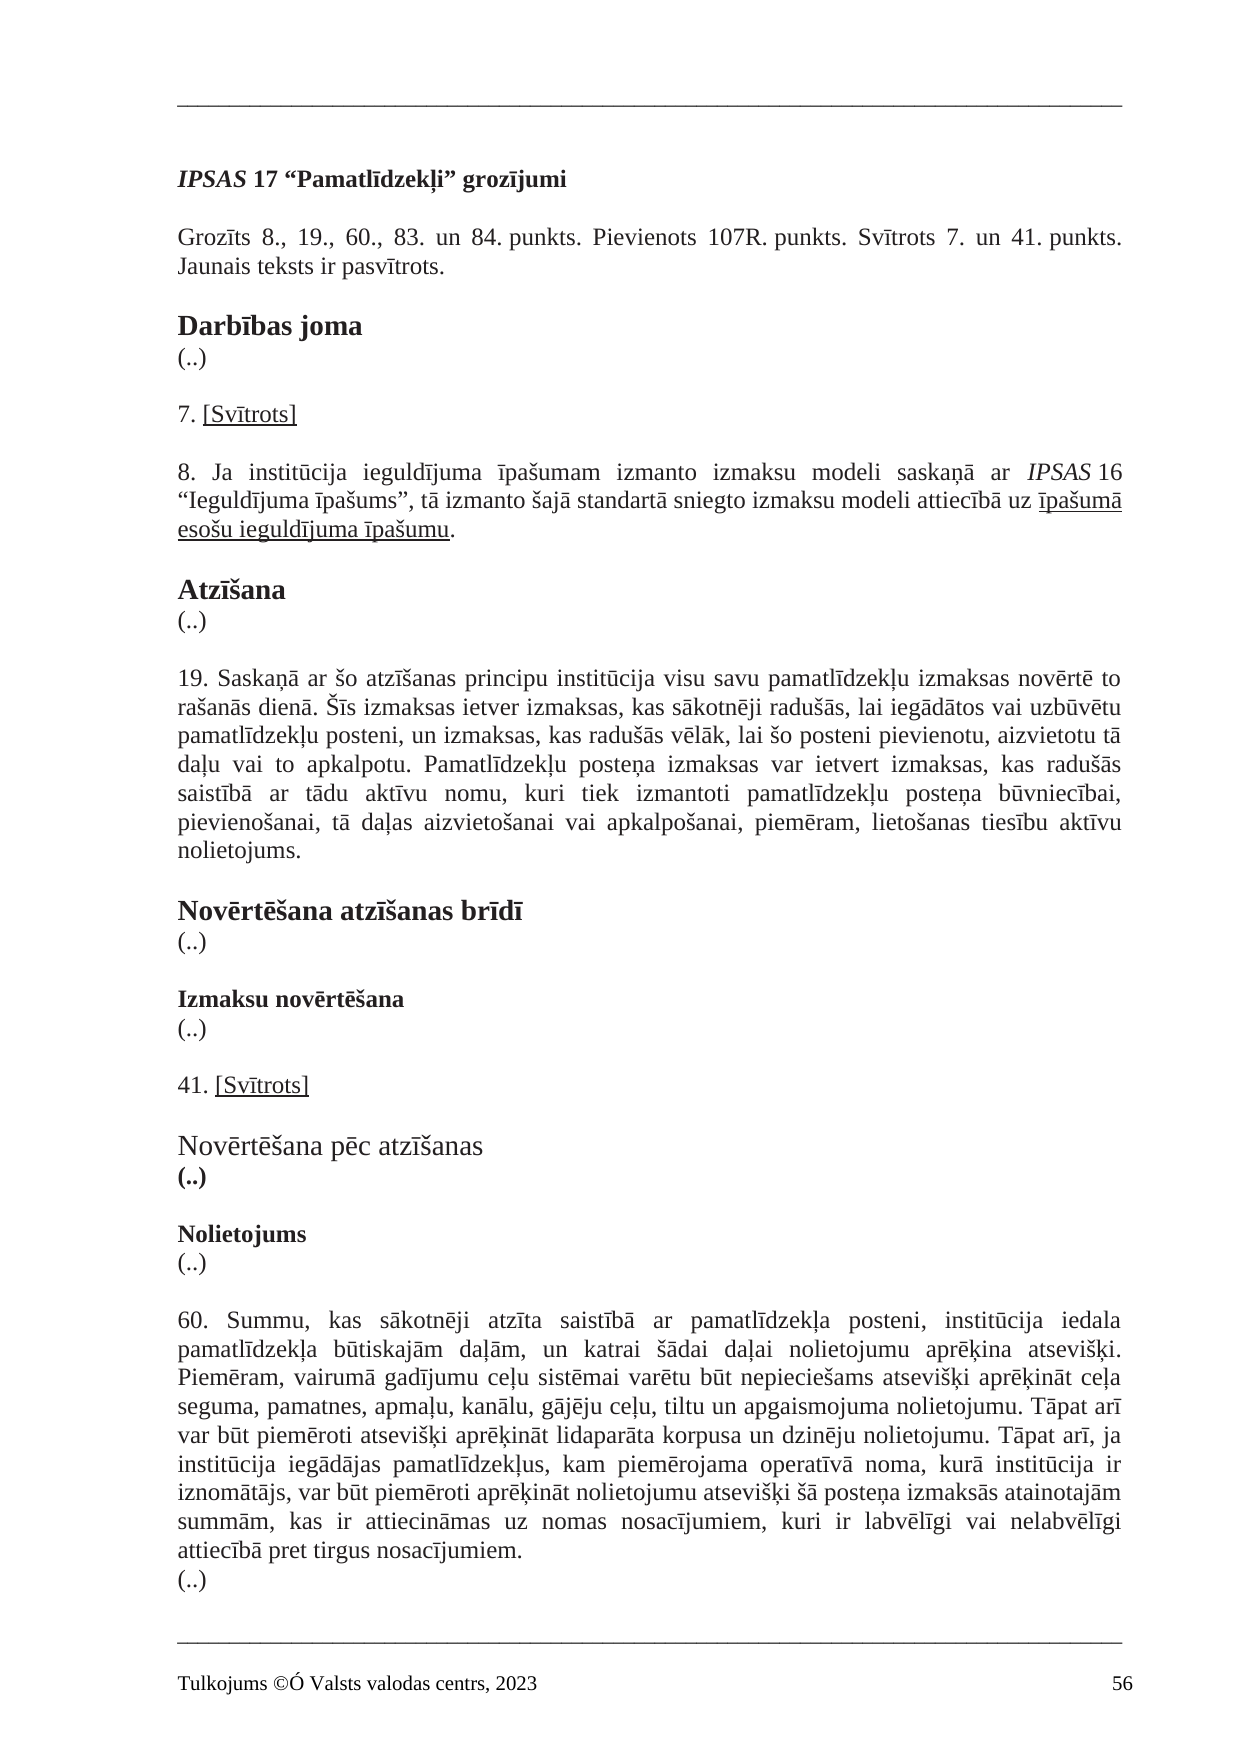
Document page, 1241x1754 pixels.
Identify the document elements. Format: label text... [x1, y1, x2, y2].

text 60. Summu, kas sākotnēji atzīta saistībā ar pamatlīdzekļa posteni, institūcija iedala pamatlīdzekļa būtiskajām daļām, un katrai šādai daļai nolietojumu aprēķina atsevišķi. Piemēram, vairumā gadījumu ceļu sistēmai varētu būt nepieciešams atsevišķi aprēķināt ceļa seguma, pamatnes, apmaļu, kanālu, gājēju ceļu, tiltu un apgaismojuma nolietojumu. Tāpat arī var būt piemēroti atsevišķi aprēķināt lidaparāta korpusa un dzinēju nolietojumu. Tāpat arī, ja institūcija iegādājas pamatlīdzekļus, kam piemērojama operatīvā noma, kurā institūcija ir iznomātājs, var būt piemēroti aprēķināt nolietojumu atsevišķi šā posteņa izmaksās atainotajām summām, kas ir attiecināmas uz nomas nosacījumiem, kuri ir labvēlīgi vai nelabvēlīgi attiecībā pret tirgus nosacījumiem. [177, 1305, 1122, 1564]
text (..) [177, 1013, 1122, 1041]
text (..) [177, 605, 1122, 634]
list 8. Ja institūcija ieguldījuma īpašumam izmanto izmaksu modeli saskaņā ar IPSAS 16 “Ieguldījuma īpašums”, tā izmanto šajā standartā sniegto izmaksu modeli attiecībā uz īpašumā esošu ieguldījuma īpašumu. [177, 457, 1122, 543]
text Nolietojums [177, 1219, 1122, 1247]
text Darbības joma [177, 308, 1122, 342]
text 19. Saskaņā ar šo atzīšanas principu institūcija visu savu pamatlīdzekļu izmaksas novērtē to rašanās dienā. Šīs izmaksas ietver izmaksas, kas sākotnēji radušās, lai iegādātos vai uzbūvētu pamatlīdzekļu posteni, un izmaksas, kas radušās vēlāk, lai šo posteni pievienotu, aizvietotu tā daļu vai to apkalpotu. Pamatlīdzekļu posteņa izmaksas var ietvert izmaksas, kas radušās saistībā ar tādu aktīvu nomu, kuri tiek izmantoti pamatlīdzekļu posteņa būvniecībai, pievienošanai, tā daļas aizvietošanai vai apkalpošanai, piemēram, lietošanas tiesību aktīvu nolietojums. [177, 663, 1122, 864]
list 7. [Svītrots] [177, 399, 1122, 428]
text IPSAS 17 “Pamatlīdzekļi” grozījumi [177, 164, 1122, 193]
text (..) [177, 342, 1122, 371]
text (..) [177, 1247, 1122, 1276]
text 41. [Svītrots] [177, 1070, 1122, 1099]
text (..) [177, 1161, 1122, 1190]
text (..) [177, 926, 1122, 955]
text (..) [177, 1564, 1122, 1592]
text Grozīts 8., 19., 60., 83. un 84. punkts. Pievienots 107R. punkts. Svītrots 7. un 41. punkts. Jaunais teksts ir pasvītrots. [177, 222, 1122, 279]
text Izmaksu novērtēšana [177, 984, 1122, 1013]
text Novērtēšana atzīšanas brīdī [177, 893, 1122, 926]
text Novērtēšana pēc atzīšanas [177, 1128, 1122, 1161]
text Atzīšana [177, 572, 1122, 605]
